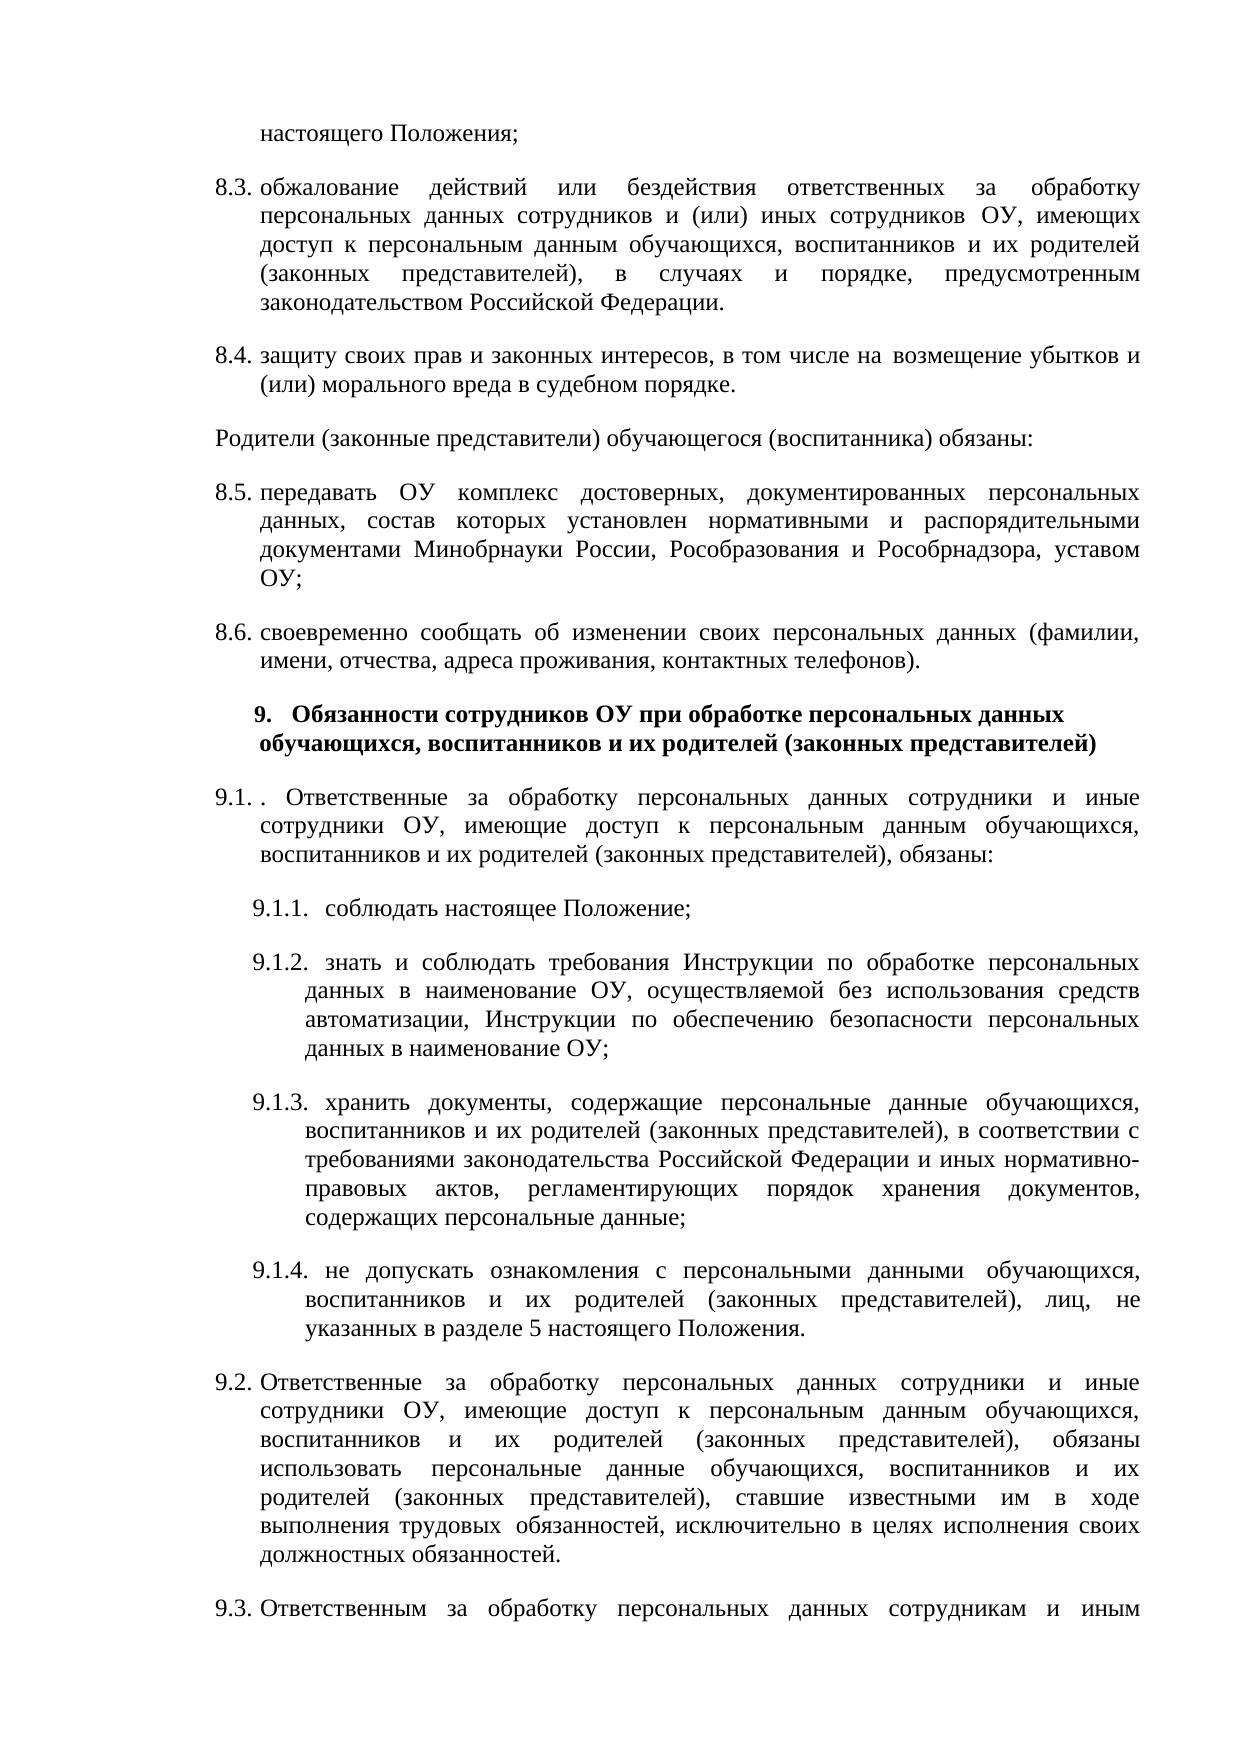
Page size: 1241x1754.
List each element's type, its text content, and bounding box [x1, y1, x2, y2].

list соблюдать настоящее Положение; [252, 893, 1140, 922]
list . Ответственные за обработку персональных данных сотрудники и иные сотрудники ОУ, имеющие доступ к персональным данным обучающихся, воспитанников и их родителей (законных представителей), обязаны: [215, 782, 1140, 868]
list обжалование действий или бездействия ответственных за обработку персональных данных сотрудников и (или) иных сотрудников ОУ, имеющих доступ к персональным данным обучающихся, воспитанников и их родителей (законных представителей), в случаях и порядке, предусмотренным законодательством Российской Федерации. [215, 172, 1140, 316]
text Родители (законные представители) обучающегося (воспитанника) обязаны: [215, 423, 1140, 452]
list своевременно сообщать об изменении своих персональных данных (фамилии, имени, отчества, адреса проживания, контактных телефонов). [215, 617, 1140, 674]
list Обязанности сотрудников ОУ при обработке персональных данных обучающихся, воспитанников и их родителей (законных представителей) [177, 699, 1141, 757]
list знать и соблюдать требования Инструкции по обработке персональных данных в наименование ОУ, осуществляемой без использования средств автоматизации, Инструкции по обеспечению безопасности персональных данных в наименование ОУ; [252, 947, 1140, 1062]
list хранить документы, содержащие персональные данные обучающихся, воспитанников и их родителей (законных представителей), в соответствии с требованиями законодательства Российской Федерации и иных нормативно- правовых актов, регламентирующих порядок хранения документов, содержащих персональные данные; [252, 1087, 1140, 1231]
list Ответственные за обработку персональных данных сотрудники и иные сотрудники ОУ, имеющие доступ к персональным данным обучающихся, воспитанников и их родителей (законных представителей), обязаны использовать персональные данные обучающихся, воспитанников и их родителей (законных представителей), ставшие известными им в ходе выполнения трудовых обязанностей, исключительно в целях исполнения своих должностных обязанностей. [215, 1367, 1140, 1568]
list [215, 1593, 1140, 1622]
list передавать ОУ комплекс достоверных, документированных персональных данных, состав которых установлен нормативными и распорядительными документами Минобрнауки России, Рособразования и Рособрнадзора, уставом ОУ; [215, 477, 1140, 592]
list защиту своих прав и законных интересов, в том числе на возмещение убытков и (или) морального вреда в судебном порядке. [215, 341, 1140, 398]
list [215, 118, 1140, 147]
list не допускать ознакомления с персональными данными обучающихся, воспитанников и их родителей (законных представителей), лиц, не указанных в разделе 5 настоящего Положения. [252, 1256, 1140, 1342]
